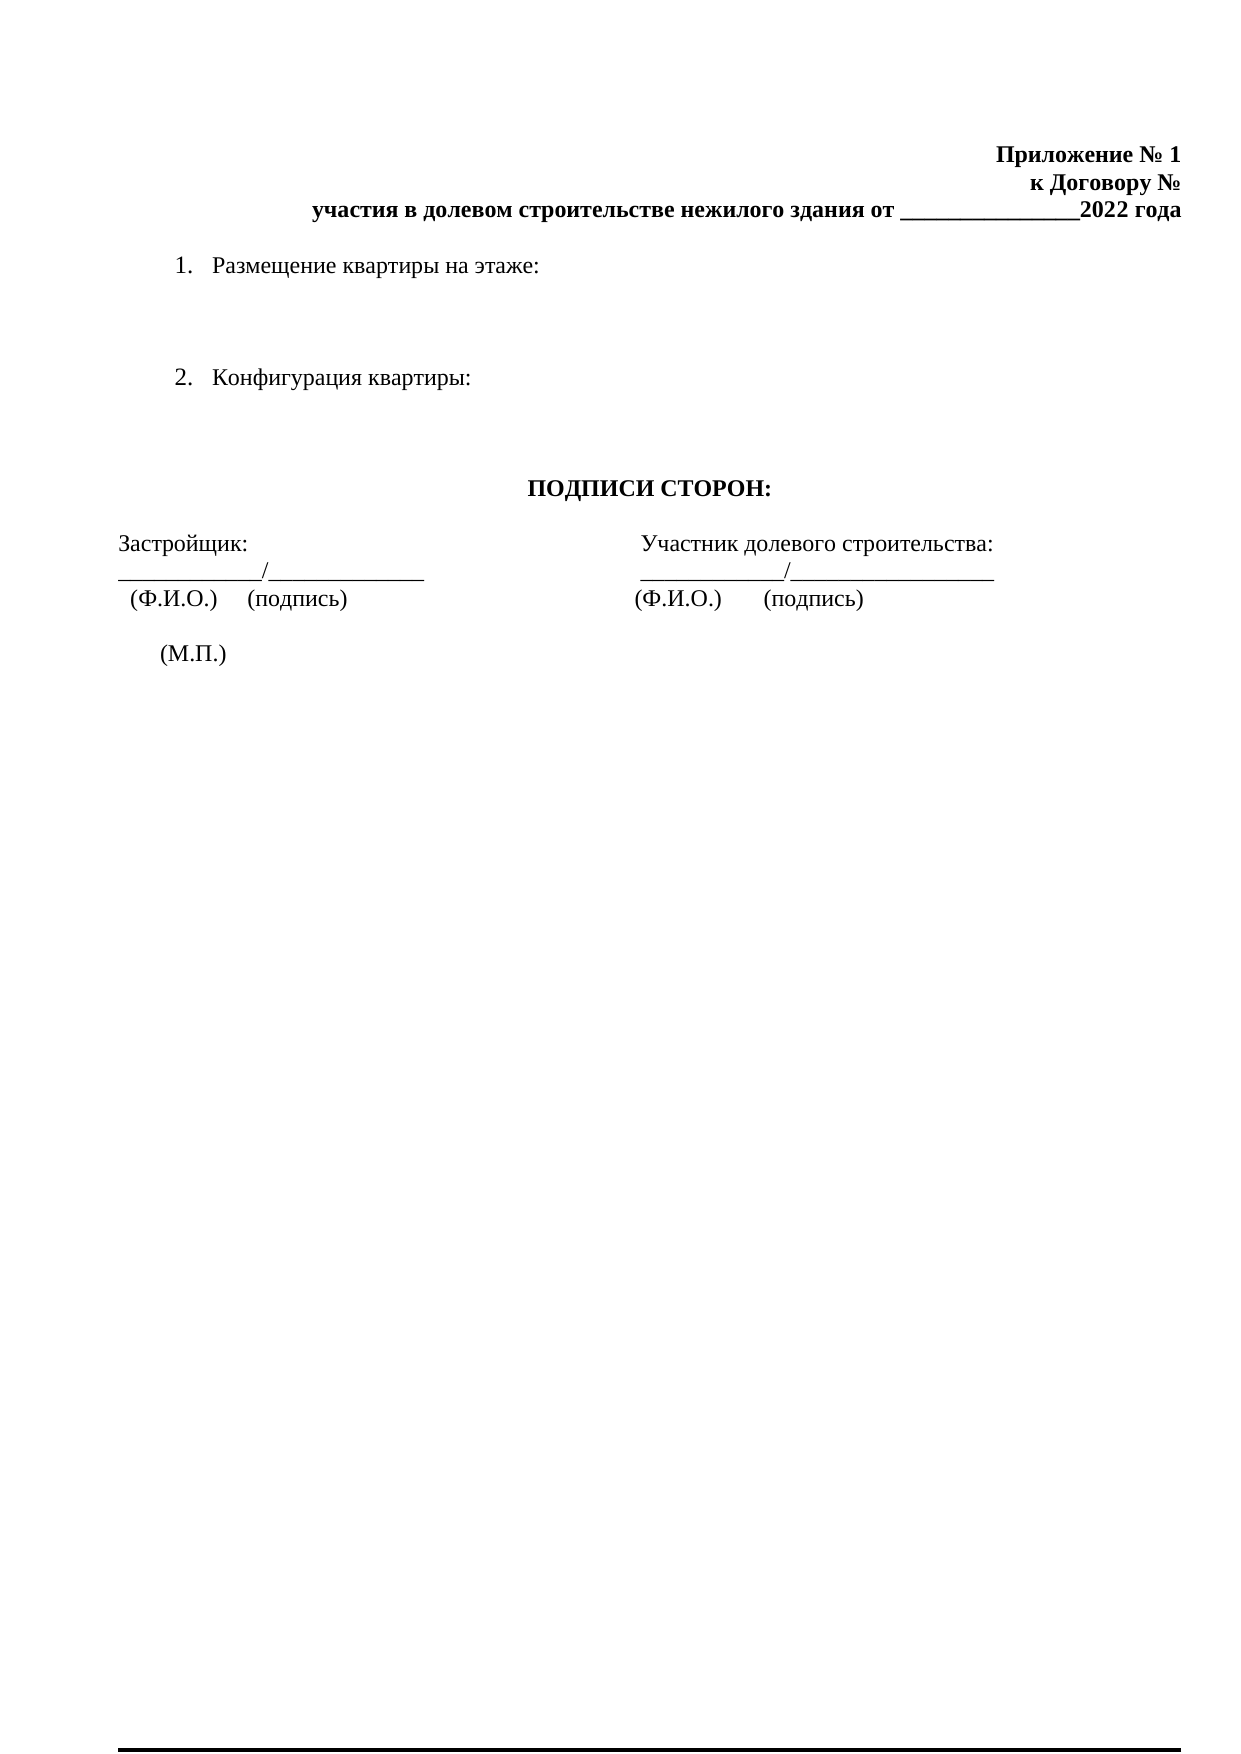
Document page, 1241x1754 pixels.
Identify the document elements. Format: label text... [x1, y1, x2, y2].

list Размещение квартиры на этаже: [174, 250, 1181, 279]
text Приложение № 1 [118, 140, 1181, 168]
text участия в долевом строительстве нежилого здания от _______________2022 года [118, 195, 1181, 223]
text (М.П.) [118, 639, 1181, 667]
text ____________/_____________ ____________/_________________ [118, 556, 1181, 584]
text (Ф.И.О.) (подпись) (Ф.И.О.) (подпись) [118, 584, 1181, 612]
list Конфигурация квартиры: [174, 362, 1181, 391]
text Застройщик: Участник долевого строительства: [118, 529, 1181, 556]
text ПОДПИСИ СТОРОН: [118, 473, 1181, 501]
text к Договору № [118, 168, 1181, 195]
